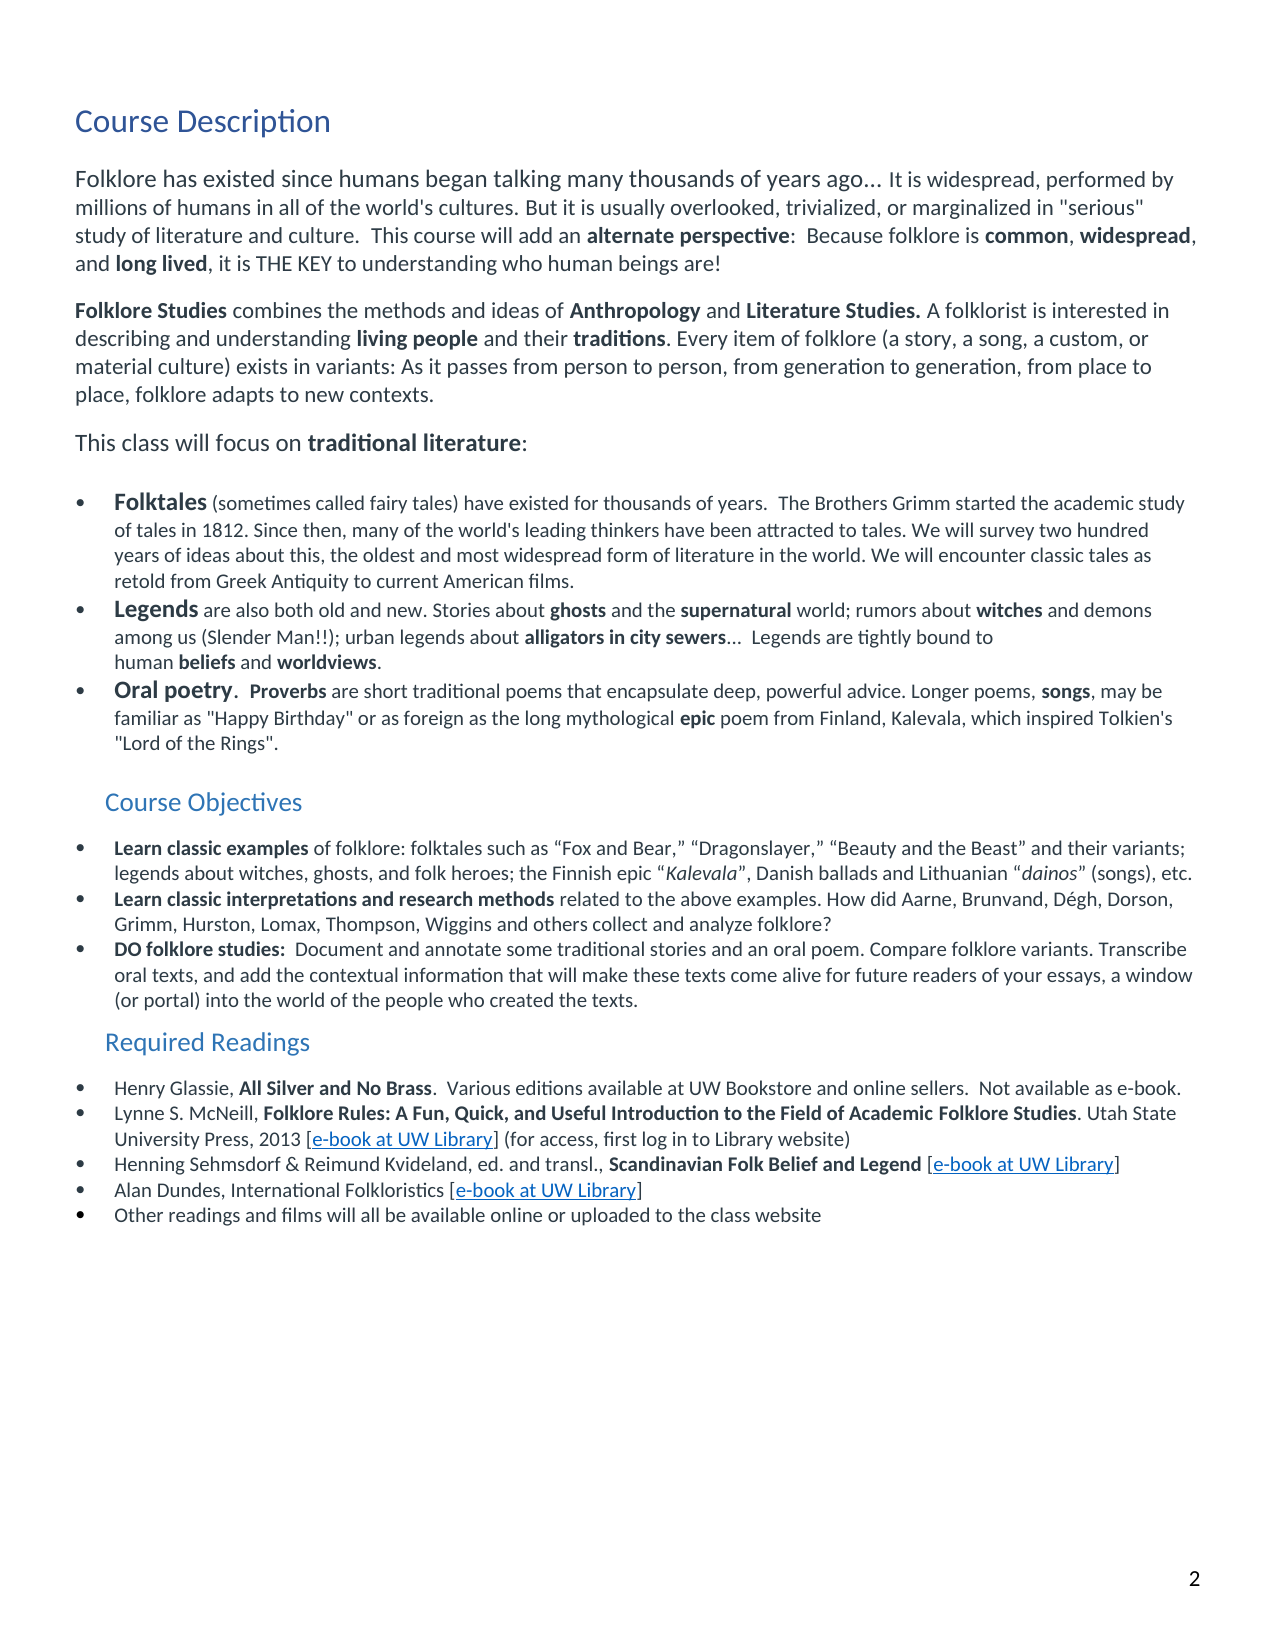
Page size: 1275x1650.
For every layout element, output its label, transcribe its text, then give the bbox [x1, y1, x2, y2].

list Oral poetry. Proverbs are short traditional poems that encapsulate deep, powerful advice. Longer poems, songs, may be familiar as "Happy Birthday" or as foreign as the long mythological epic poem from Finland, Kalevala, which inspired Tolkien's "Lord of the Rings". [77, 675, 1200, 756]
list Folktales (sometimes called fairy tales) have existed for thousands of years. The Brothers Grimm started the academic study of tales in 1812. Since then, many of the world's leading thinkers have been attracted to tales. We will survey two hundred years of ideas about this, the oldest and most widespread form of literature in the world. We will encounter classic tales as retold from Greek Antiquity to current American films. [77, 487, 1200, 593]
list DO folklore studies: Document and annotate some traditional stories and an oral poem. Compare folklore variants. Transcribe oral texts, and add the contextual information that will make these texts come alive for future readers of your essays, a window (or portal) into the world of the people who created the texts. [77, 937, 1200, 1013]
subtitle Course Description [75, 100, 1200, 141]
subtitle Required Readings [105, 1025, 1200, 1058]
subtitle Course Objectives [105, 785, 1200, 818]
list Other readings and films will all be available online or uploaded to the class website [77, 1202, 1200, 1228]
list Learn classic interpretations and research methods related to the above examples. How did Aarne, Brunvand, Dégh, Dorson, Grimm, Hurston, Lomax, Thompson, Wiggins and others collect and analyze folklore? [77, 886, 1200, 937]
list Alan Dundes, International Folkloristics [e-book at UW Library] [77, 1177, 1200, 1202]
text Folklore has existed since humans began talking many thousands of years ago... It is widespread, performed by millions of humans in all of the world's cultures. But it is usually overlooked, trivialized, or marginalized in "serious" study of literature and culture. This course will add an alternate perspective: Because folklore is common, widespread, and long lived, it is THE KEY to understanding who human beings are! [75, 163, 1200, 277]
list Henning Sehmsdorf & Reimund Kvideland, ed. and transl., Scandinavian Folk Belief and Legend [e-book at UW Library] [77, 1151, 1200, 1177]
list Learn classic examples of folklore: folktales such as “Fox and Bear,” “Dragonslayer,” “Beauty and the Beast” and their variants; legends about witches, ghosts, and folk heroes; the Finnish epic “Kalevala”, Danish ballads and Lithuanian “dainos” (songs), etc. [77, 835, 1200, 886]
list Lynne S. McNeill, Folklore Rules: A Fun, Quick, and Useful Introduction to the Field of Academic Folklore Studies. Utah State University Press, 2013 [e-book at UW Library] (for access, first log in to Library website) [77, 1101, 1200, 1151]
list Henry Glassie, All Silver and No Brass. Various editions available at UW Bookstore and online sellers. Not available as e-book. [77, 1075, 1200, 1101]
text This class will focus on traditional literature: [75, 427, 1200, 457]
list Legends are also both old and new. Stories about ghosts and the supernatural world; rumors about witches and demons among us (Slender Man!!); urban legends about alligators in city sewers... Legends are tightly bound to human beliefs and worldviews. [77, 593, 1200, 675]
text Folklore Studies combines the methods and ideas of Anthropology and Literature Studies. A folklorist is interested in describing and understanding living people and their traditions. Every item of folklore (a story, a song, a custom, or material culture) exists in variants: As it passes from person to person, from generation to generation, from place to place, folklore adapts to new contexts. [75, 296, 1200, 408]
